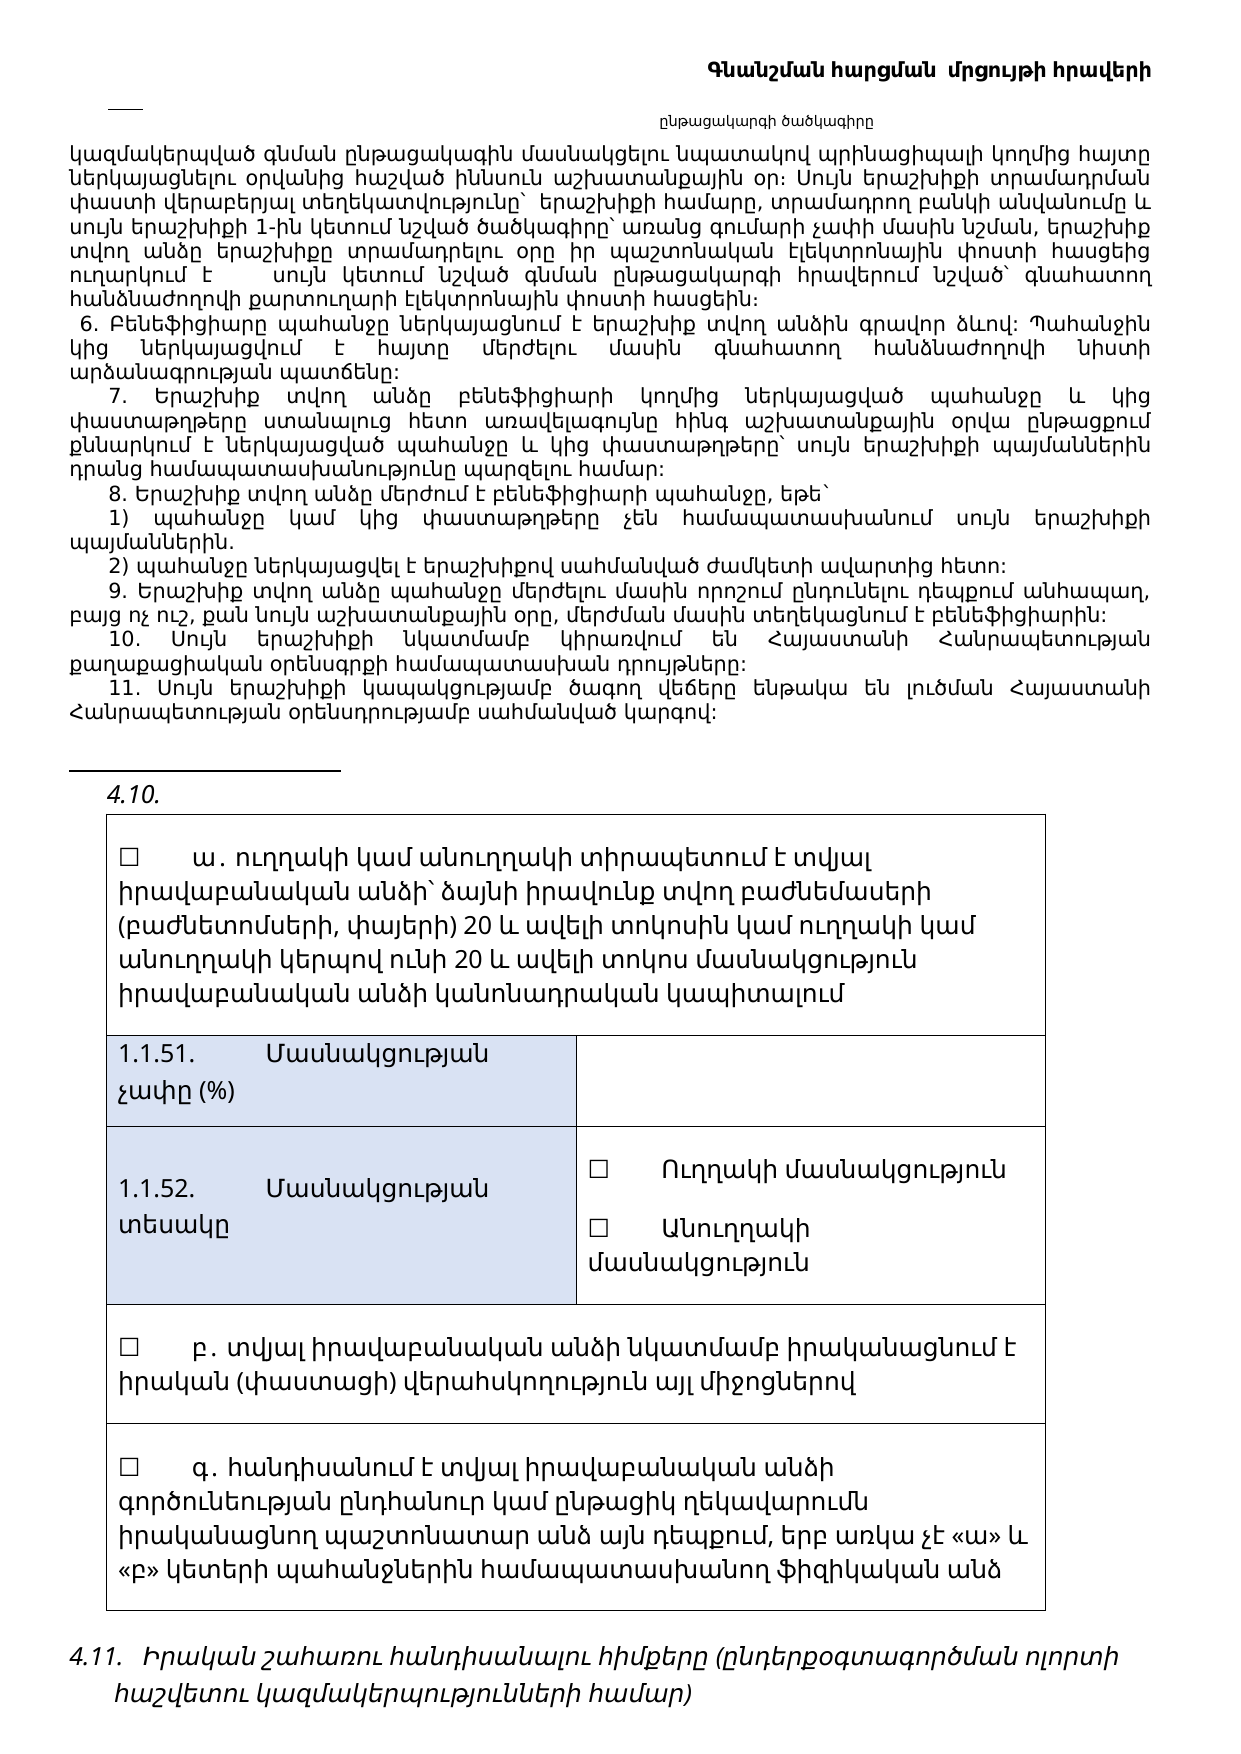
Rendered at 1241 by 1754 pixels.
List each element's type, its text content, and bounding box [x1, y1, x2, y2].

text 6. Բենեֆիցիարը պահանջը ներկայացնում է երաշխիք տվող անձին գրավոր ձևով: Պահանջին կից ներկայացվում է հայտը մերժելու մասին գնահատող հանձնաժողովի նիստի արձանագրության պատճենը: [69, 312, 1152, 384]
text 7. Երաշխիք տվող անձը բենեֆիցիարի կողմից ներկայացված պահանջը և կից փաստաթղթերը ստանալուց հետո առավելագույնը հինգ աշխատանքային օրվա ընթացքում քննարկում է ներկայացված պահանջը և կից փաստաթղթերը՝ սույն երաշխիքի պայմաններին դրանց համապատասխանությունը պարզելու համար: [69, 384, 1152, 482]
text կազմակերպված գնման ընթացակագին մասնակցելու նպատակով պրինացիպալի կողմից հայտը ներկայացնելու օրվանից հաշված իննսուն աշխատանքային օր։ Սույն երաշխիքի տրամադրման փաստի վերաբերյալ տեղեկատվությունը՝ երաշխիքի համարը, տրամադրող բանկի անվանումը և սույն երաշխիքի 1-ին կետում նշված ծածկագիրը՝ առանց գումարի չափի մասին նշման, երաշխիք տվող անձը երաշխիքը տրամադրելու օրը իր պաշտոնական էլեկտրոնային փոստի հասցեից ուղարկում է սույն կետում նշված գնման ընթացակարգի հրավերում նշված՝ գնահատող հանձնաժողովի քարտուղարի էլեկտրոնային փոստի հասցեին։ [69, 142, 1152, 312]
text 8. Երաշխիք տվող անձը մերժում է բենեֆիցիարի պահանջը, եթե` [69, 482, 1152, 506]
text 11. Սույն երաշխիքի կապակցությամբ ծագող վեճերը ենթակա են լուծման Հայաստանի Հանրապետության օրենսդրությամբ սահմանված կարգով: [69, 676, 1152, 724]
text 10. Սույն երաշխիքի նկատմամբ կիրառվում են Հայաստանի Հանրապետության քաղաքացիական օրենսգրքի համապատասխան դրույթները: [69, 627, 1152, 676]
text 9. Երաշխիք տվող անձը պահանջը մերժելու մասին որոշում ընդունելու դեպքում անհապաղ, բայց ոչ ուշ, քան նույն աշխատանքային օրը, մերժման մասին տեղեկացնում է բենեֆիցիարին: [69, 579, 1152, 627]
text ընթացակարգի ծածկագիրը [585, 113, 1152, 142]
text Գնանշման հարցման մրցույթի հրավերի [69, 56, 1152, 84]
text 2) պահանջը ներկայացվել է երաշխիքով սահմանված ժամկետի ավարտից հետո: [69, 554, 1152, 579]
text 1) պահանջը կամ կից փաստաթղթերը չեն համապատասխանում սույն երաշխիքի պայմաններին. [69, 506, 1152, 554]
